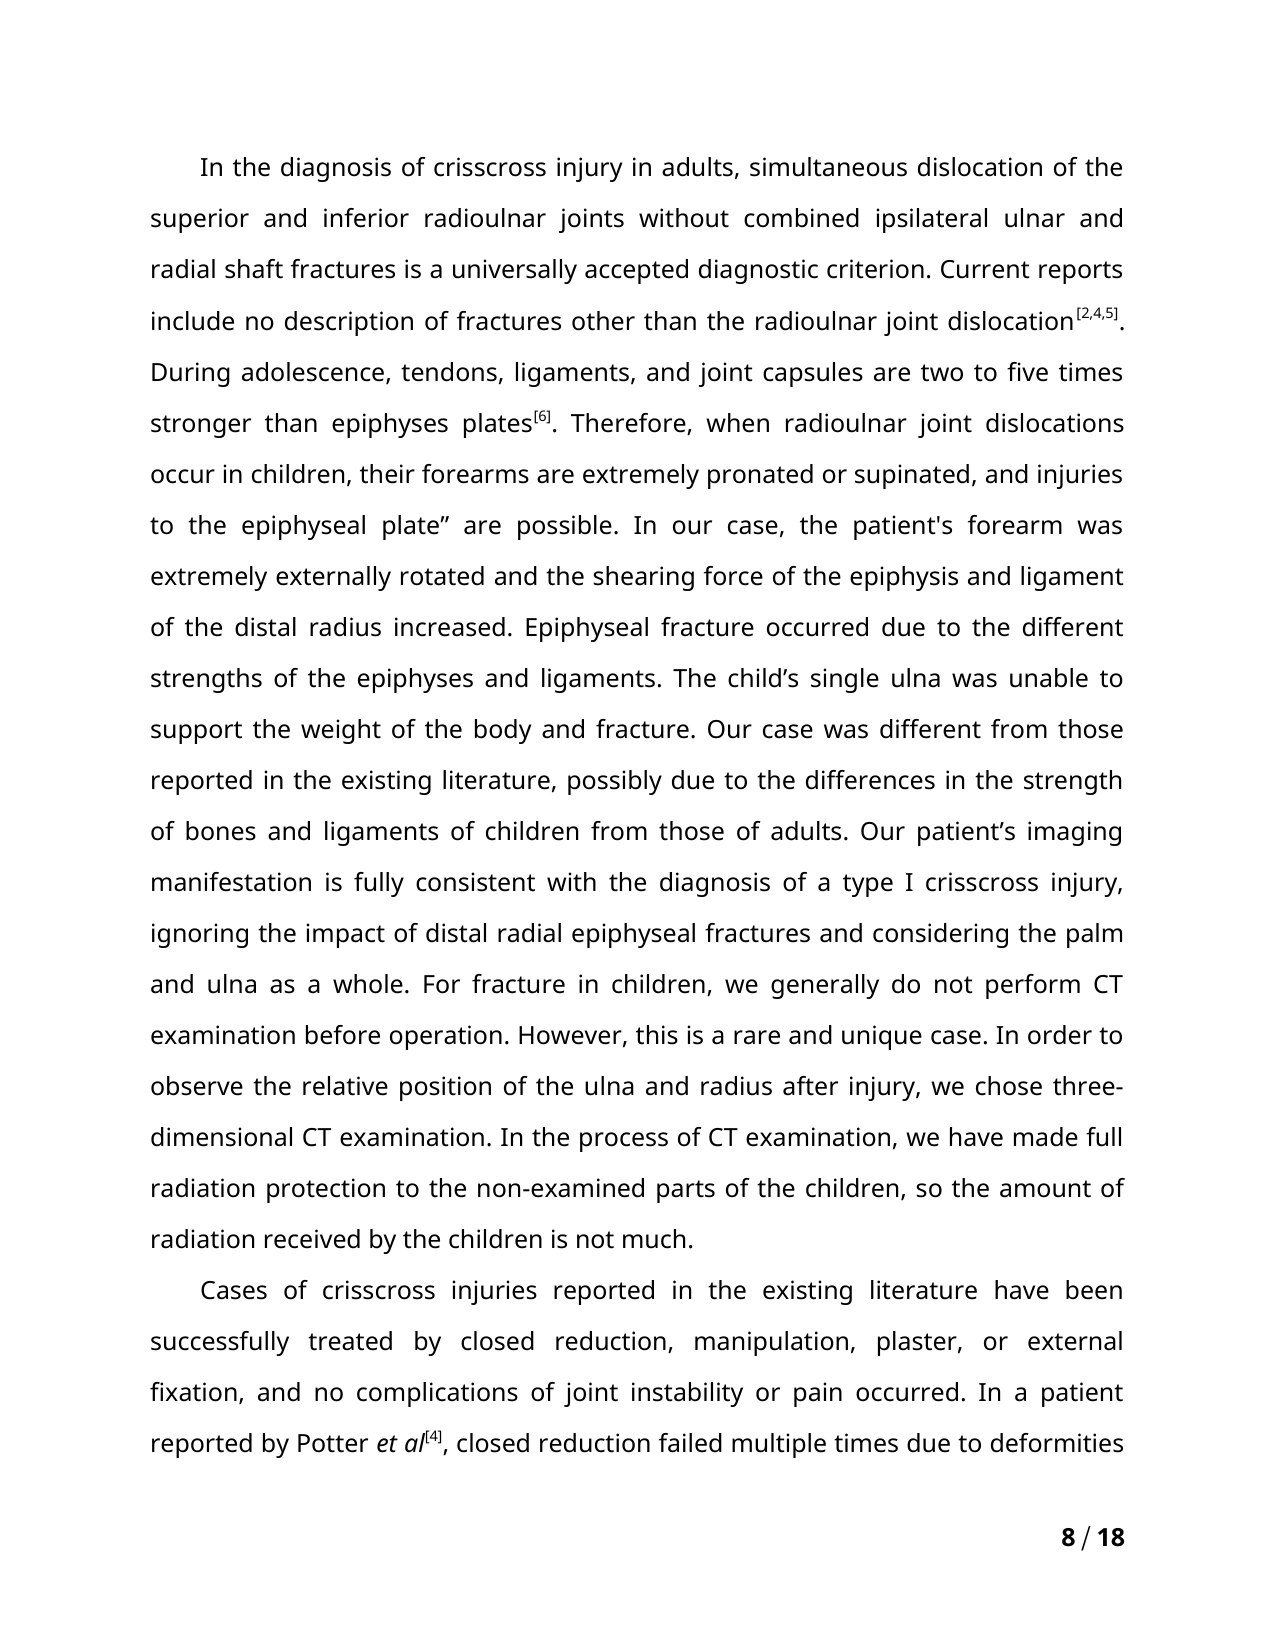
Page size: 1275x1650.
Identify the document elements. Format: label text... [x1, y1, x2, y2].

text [150, 1273, 1125, 1460]
text In the diagnosis of crisscross injury in adults, simultaneous dislocation of the superior and inferior radioulnar joints without combined ipsilateral ulnar and radial shaft fractures is a universally accepted diagnostic criterion. Current reports include no description of fractures other than the radioulnar joint dislocation[2,4,5]. During adolescence, tendons, ligaments, and joint capsules are two to five times stronger than epiphyses plates[6]. Therefore, when radioulnar joint dislocations occur in children, their forearms are extremely pronated or supinated, and injuries to the epiphyseal plate” are possible. In our case, the patient's forearm was extremely externally rotated and the shearing force of the epiphysis and ligament of the distal radius increased. Epiphyseal fracture occurred due to the different strengths of the epiphyses and ligaments. The child’s single ulna was unable to support the weight of the body and fracture. Our case was different from those reported in the existing literature, possibly due to the differences in the strength of bones and ligaments of children from those of adults. Our patient’s imaging manifestation is fully consistent with the diagnosis of a type I crisscross injury, ignoring the impact of distal radial epiphyseal fractures and considering the palm and ulna as a whole. For fracture in children, we generally do not perform CT examination before operation. However, this is a rare and unique case. In order to observe the relative position of the ulna and radius after injury, we chose three-dimensional CT examination. In the process of CT examination, we have made full radiation protection to the non-examined parts of the children, so the amount of radiation received by the children is not much. [150, 150, 1125, 1256]
